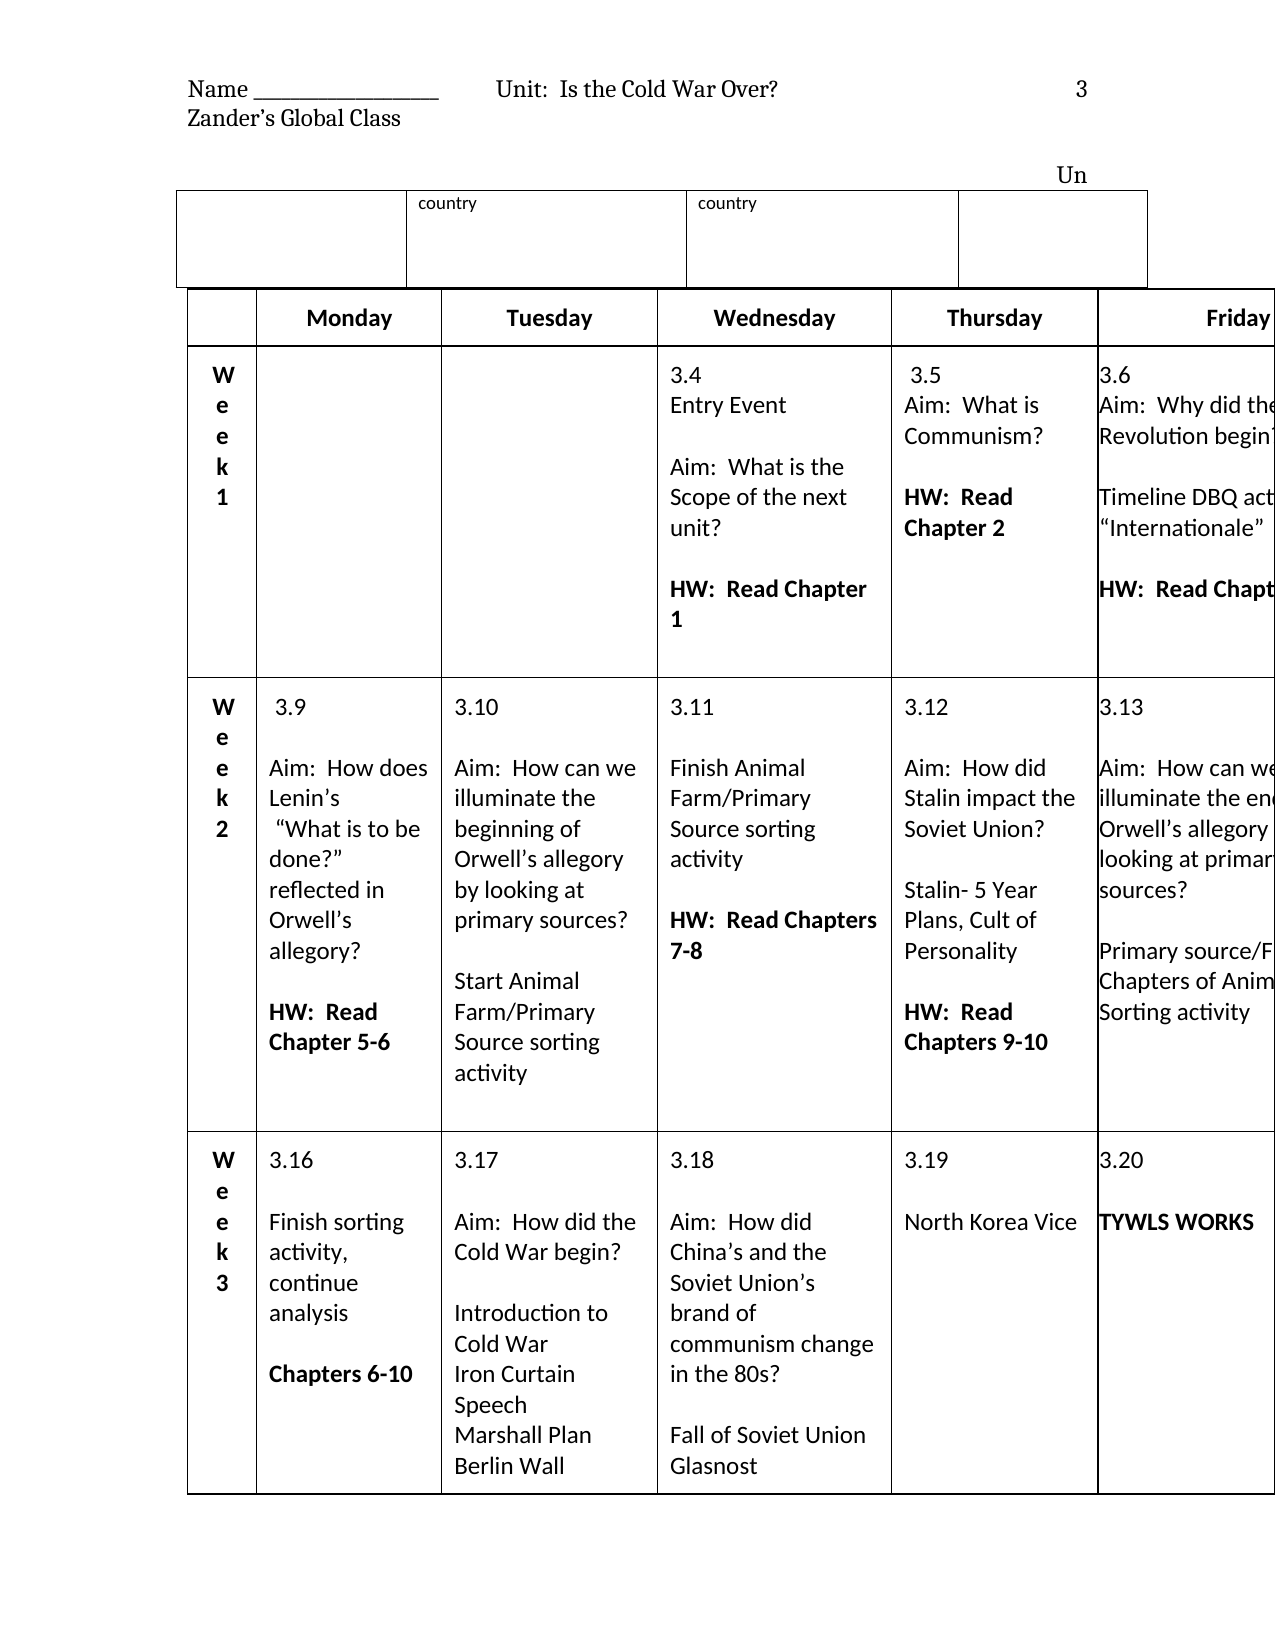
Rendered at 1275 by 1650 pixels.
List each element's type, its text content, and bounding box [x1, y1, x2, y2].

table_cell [892, 1132, 1097, 1493]
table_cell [257, 1132, 441, 1493]
table_cell 3.12 Aim: How did Stalin impact the Soviet Union? Stalin- 5 Year Plans, Cult of Personality HW: Read Chapters 9-10 [892, 678, 1097, 1131]
table_cell [442, 347, 657, 677]
table_header Wednesday [658, 290, 891, 345]
table_cell 3.4 Entry Event Aim: What is the Scope of the next unit? HW: Read Chapter 1 [658, 347, 891, 677]
table_cell 3.13 Aim: How can we illuminate the end of Orwell’s allegory by looking at primary sources? Primary source/Final Chapters of Animal Farm Sorting activity [1099, 678, 1274, 1131]
table_header Monday [257, 290, 441, 345]
table_cell Week 2 [188, 678, 256, 1131]
table_header [188, 290, 256, 345]
table_header Tuesday [442, 290, 657, 345]
table_cell 3.10 Aim: How can we illuminate the beginning of Orwell’s allegory by looking at primary sources? Start Animal Farm/Primary Source sorting activity [442, 678, 657, 1131]
table_cell [257, 347, 441, 677]
table_cell 3.11 Finish Animal Farm/Primary Source sorting activity HW: Read Chapters 7-8 [658, 678, 891, 1131]
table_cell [658, 1132, 891, 1493]
table_header Friday [1099, 290, 1274, 345]
table_header Thursday [892, 290, 1097, 345]
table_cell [177, 191, 406, 287]
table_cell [687, 191, 958, 287]
table_cell Week 3 [188, 1132, 256, 1493]
table_cell 3.6 Aim: Why did the Russian Revolution begin? Timeline DBQ activity, “Internationale” HW: Read Chapters 3-4 [1099, 347, 1274, 677]
table_cell Week 1 [188, 347, 256, 677]
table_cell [442, 1132, 657, 1493]
table_cell 3.9 Aim: How does Lenin’s “What is to be done?” reflected in Orwell’s allegory? HW: Read Chapter 5-6 [257, 678, 441, 1131]
table_cell [959, 191, 1147, 287]
table_cell 3.20 TYWLS WORKS [1099, 1132, 1274, 1493]
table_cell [407, 191, 686, 287]
table_cell 3.5 Aim: What is Communism? HW: Read Chapter 2 [892, 347, 1097, 677]
